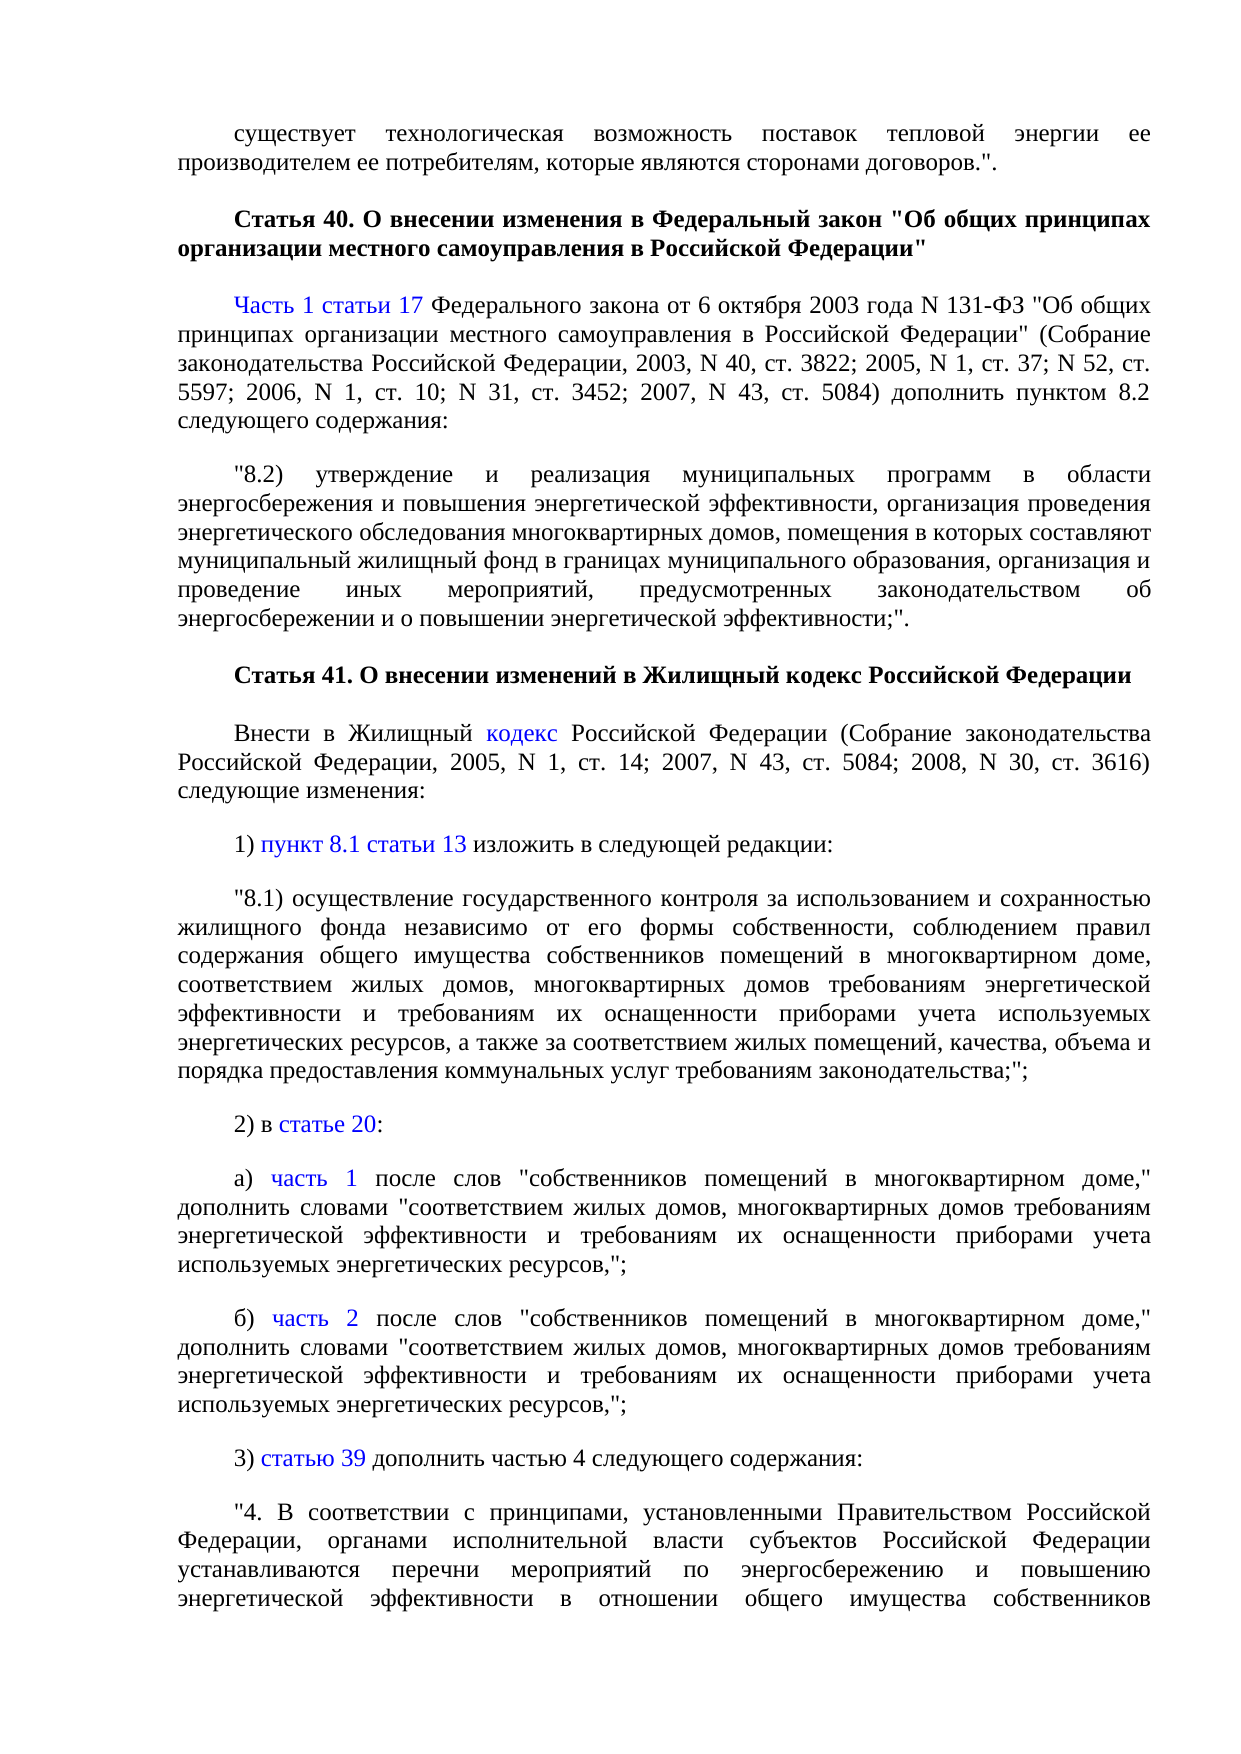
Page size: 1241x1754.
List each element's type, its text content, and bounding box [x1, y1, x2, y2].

text б) часть 2 после слов "собственников помещений в многоквартирном доме," дополнить словами "соответствием жилых домов, многоквартирных домов требованиям энергетической эффективности и требованиям их оснащенности приборами учета используемых энергетических ресурсов,"; [177, 1303, 1152, 1418]
text 1) пункт 8.1 статьи 13 изложить в следующей редакции: [177, 829, 1152, 858]
text "8.1) осуществление государственного контроля за использованием и сохранностью жилищного фонда независимо от его формы собственности, соблюдением правил содержания общего имущества собственников помещений в многоквартирном доме, соответствием жилых домов, многоквартирных домов требованиям энергетической эффективности и требованиям их оснащенности приборами учета используемых энергетических ресурсов, а также за соответствием жилых помещений, качества, объема и порядка предоставления коммунальных услуг требованиям законодательства;"; [177, 883, 1152, 1084]
text Часть 1 статьи 17 Федерального закона от 6 октября 2003 года N 131-ФЗ "Об общих принципах организации местного самоуправления в Российской Федерации" (Собрание законодательства Российской Федерации, 2003, N 40, ст. 3822; 2005, N 1, ст. 37; N 52, ст. 5597; 2006, N 1, ст. 10; N 31, ст. 3452; 2007, N 43, ст. 5084) дополнить пунктом 8.2 следующего содержания: [177, 291, 1152, 434]
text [177, 1497, 1152, 1612]
text "8.2) утверждение и реализация муниципальных программ в области энергосбережения и повышения энергетической эффективности, организация проведения энергетического обследования многоквартирных домов, помещения в которых составляют муниципальный жилищный фонд в границах муниципального образования, организация и проведение иных мероприятий, предусмотренных законодательством об энергосбережении и о повышении энергетической эффективности;". [177, 459, 1152, 632]
title Статья 41. О внесении изменений в Жилищный кодекс Российской Федерации [177, 661, 1152, 689]
text 2) в статье 20: [177, 1109, 1152, 1138]
text существует технологическая возможность поставок тепловой энергии ее производителем ее потребителям, которые являются сторонами договоров.". [177, 118, 1152, 176]
title Статья 40. О внесении изменения в Федеральный закон "Об общих принципах организации местного самоуправления в Российской Федерации" [177, 204, 1152, 262]
text Внести в Жилищный кодекс Российской Федерации (Собрание законодательства Российской Федерации, 2005, N 1, ст. 14; 2007, N 43, ст. 5084; 2008, N 30, ст. 3616) следующие изменения: [177, 718, 1152, 804]
text 3) статью 39 дополнить частью 4 следующего содержания: [177, 1443, 1152, 1472]
text а) часть 1 после слов "собственников помещений в многоквартирном доме," дополнить словами "соответствием жилых домов, многоквартирных домов требованиям энергетической эффективности и требованиям их оснащенности приборами учета используемых энергетических ресурсов,"; [177, 1163, 1152, 1278]
